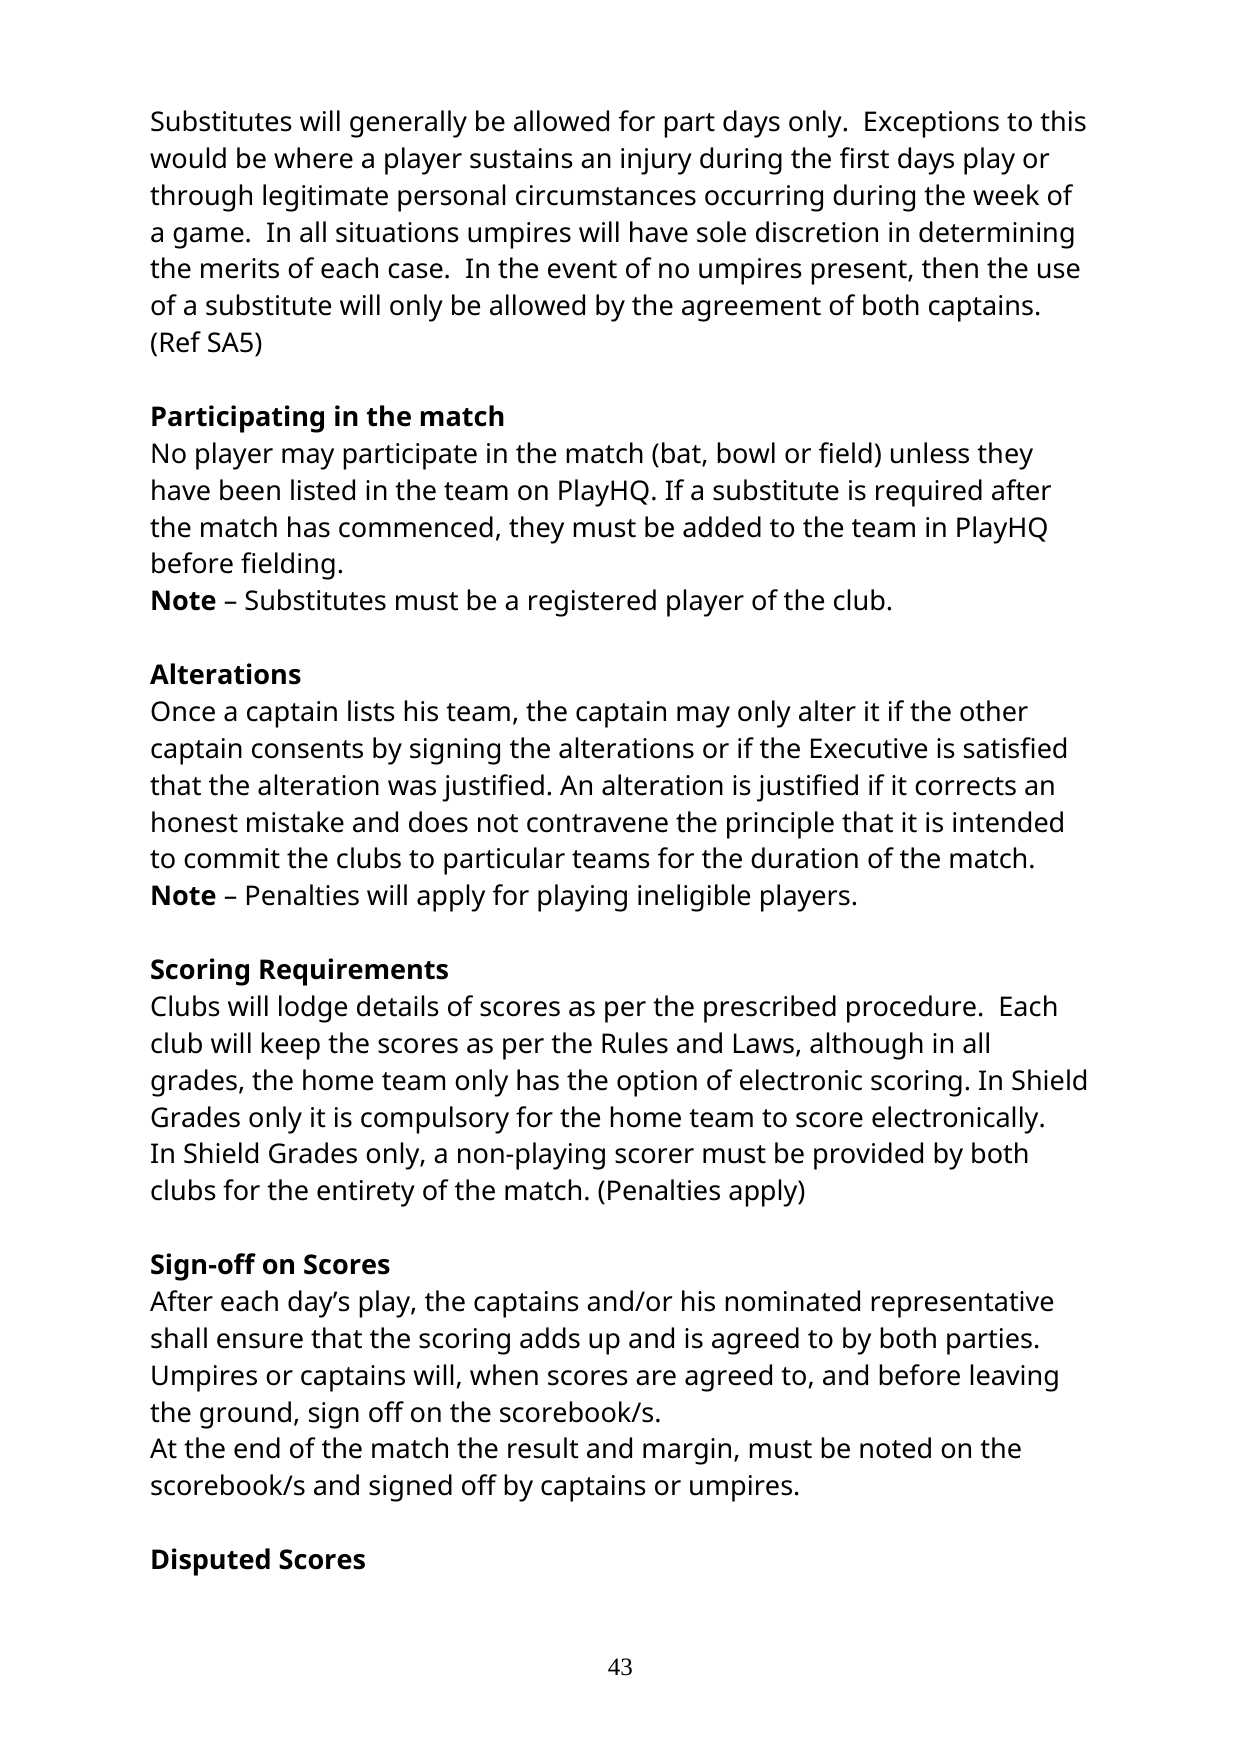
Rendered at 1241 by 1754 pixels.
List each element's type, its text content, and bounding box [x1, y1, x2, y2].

text After each day’s play, the captains and/or his nominated representative shall ensure that the scoring adds up and is agreed to by both parties. Umpires or captains will, when scores are agreed to, and before leaving the ground, sign off on the scorebook/s. [150, 1282, 1090, 1430]
text Once a captain lists his team, the captain may only alter it if the other captain consents by signing the alterations or if the Executive is satisfied that the alteration was justified. An alteration is justified if it corrects an honest mistake and does not contravene the principle that it is intended to commit the clubs to particular teams for the duration of the match. [150, 692, 1090, 877]
text At the end of the match the result and margin, must be noted on the scorebook/s and signed off by captains or umpires. [150, 1430, 1090, 1504]
text Substitutes will generally be allowed for part days only. Exceptions to this would be where a player sustains an injury during the first days play or through legitimate personal circumstances occurring during the week of a game. In all situations umpires will have sole discretion in determining the merits of each case. In the event of no umpires present, then the use of a substitute will only be allowed by the agreement of both captains. (Ref SA5) [150, 102, 1090, 361]
text Note – Substitutes must be a registered player of the club. [150, 582, 1090, 619]
text Alterations [150, 656, 1090, 692]
text Clubs will lodge details of scores as per the prescribed procedure. Each club will keep the scores as per the Rules and Laws, although in all grades, the home team only has the option of electronic scoring. In Shield Grades only it is compulsory for the home team to score electronically. [150, 987, 1090, 1135]
text Participating in the match [150, 397, 1090, 434]
text No player may participate in the match (bat, bowl or field) unless they have been listed in the team on PlayHQ. If a substitute is required after the match has commenced, they must be added to the team in PlayHQ before fielding. [150, 434, 1090, 582]
text In Shield Grades only, a non-playing scorer must be provided by both clubs for the entirety of the match. (Penalties apply) [150, 1135, 1090, 1209]
text Disputed Scores [150, 1541, 1090, 1577]
text Scoring Requirements [150, 951, 1090, 987]
text Sign-off on Scores [150, 1246, 1090, 1282]
text Note – Penalties will apply for playing ineligible players. [150, 877, 1090, 914]
